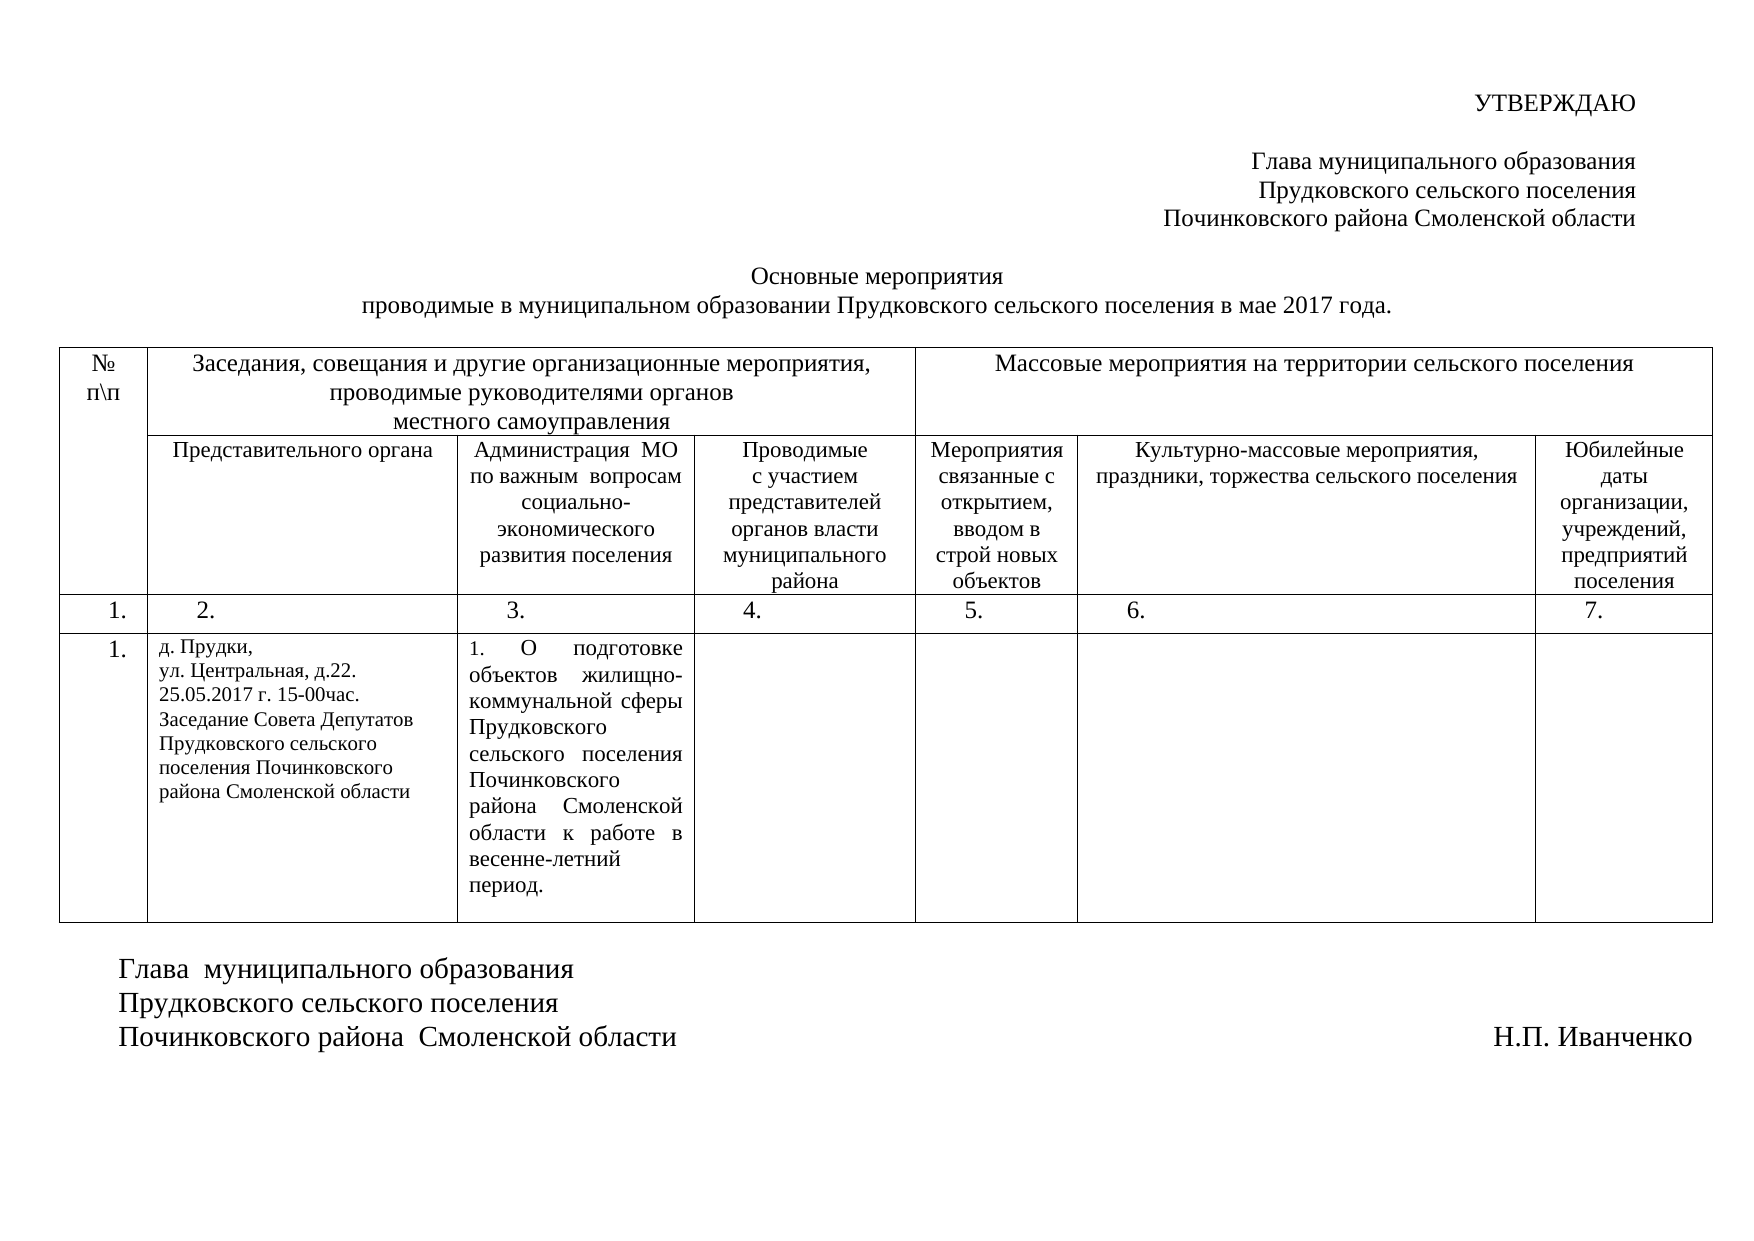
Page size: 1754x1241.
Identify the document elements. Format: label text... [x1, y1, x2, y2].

table_cell д. Прудки, ул. Центральная, д.22. 25.05.2017 г. 15-00час. Заседание Совета Депутатов Прудковского сельского поселения Починковского района Смоленской области [148, 634, 457, 922]
table_cell 1. О подготовке объектов жилищно-коммунальной сферы Прудковского сельского поселения Починковского района Смоленской области к работе в весенне-летний период. [458, 634, 694, 922]
text УТВЕРЖДАЮ [118, 88, 1636, 117]
table_cell Представительного органа [148, 436, 457, 594]
table_cell [458, 595, 694, 633]
table_cell Культурно-массовые мероприятия, праздники, торжества сельского поселения [1078, 436, 1535, 594]
table_cell [60, 595, 147, 633]
text Глава муниципального образования [118, 952, 1636, 985]
table_cell [1078, 595, 1535, 633]
table_header № п\п [60, 348, 147, 594]
table_cell [695, 595, 915, 633]
text Прудковского сельского поселения [118, 985, 1636, 1019]
table_header Массовые мероприятия на территории сельского поселения [916, 348, 1712, 434]
table_cell Администрация МО по важным вопросам социально-экономического развития поселения [458, 436, 694, 594]
text Основные мероприятия [118, 261, 1636, 290]
table_cell [60, 634, 147, 922]
table_cell [148, 595, 457, 633]
table_cell Юбилейные даты организации, учреждений, предприятий поселения [1536, 436, 1712, 594]
table_cell [1536, 595, 1712, 633]
text проводимые в муниципальном образовании Прудковского сельского поселения в мае 2017 года. [118, 290, 1636, 318]
table_cell [695, 634, 915, 922]
table_cell Мероприятия связанные с открытием, вводом в строй новых объектов [916, 436, 1077, 594]
text Починковского района Смоленской области [118, 203, 1636, 232]
text Починковского района Смоленской области Н.П. Иванченко [118, 1019, 1713, 1052]
table_cell [1078, 634, 1535, 922]
text Глава муниципального образования [118, 146, 1636, 175]
table_cell Проводимые с участием представителей органов власти муниципального района [695, 436, 915, 594]
text Прудковского сельского поселения [118, 175, 1636, 203]
table_cell [1536, 634, 1712, 922]
table_cell [916, 634, 1077, 922]
table_cell [916, 595, 1077, 633]
table_header Заседания, совещания и другие организационные мероприятия, проводимые руководителями органов местного самоуправления [148, 348, 915, 434]
